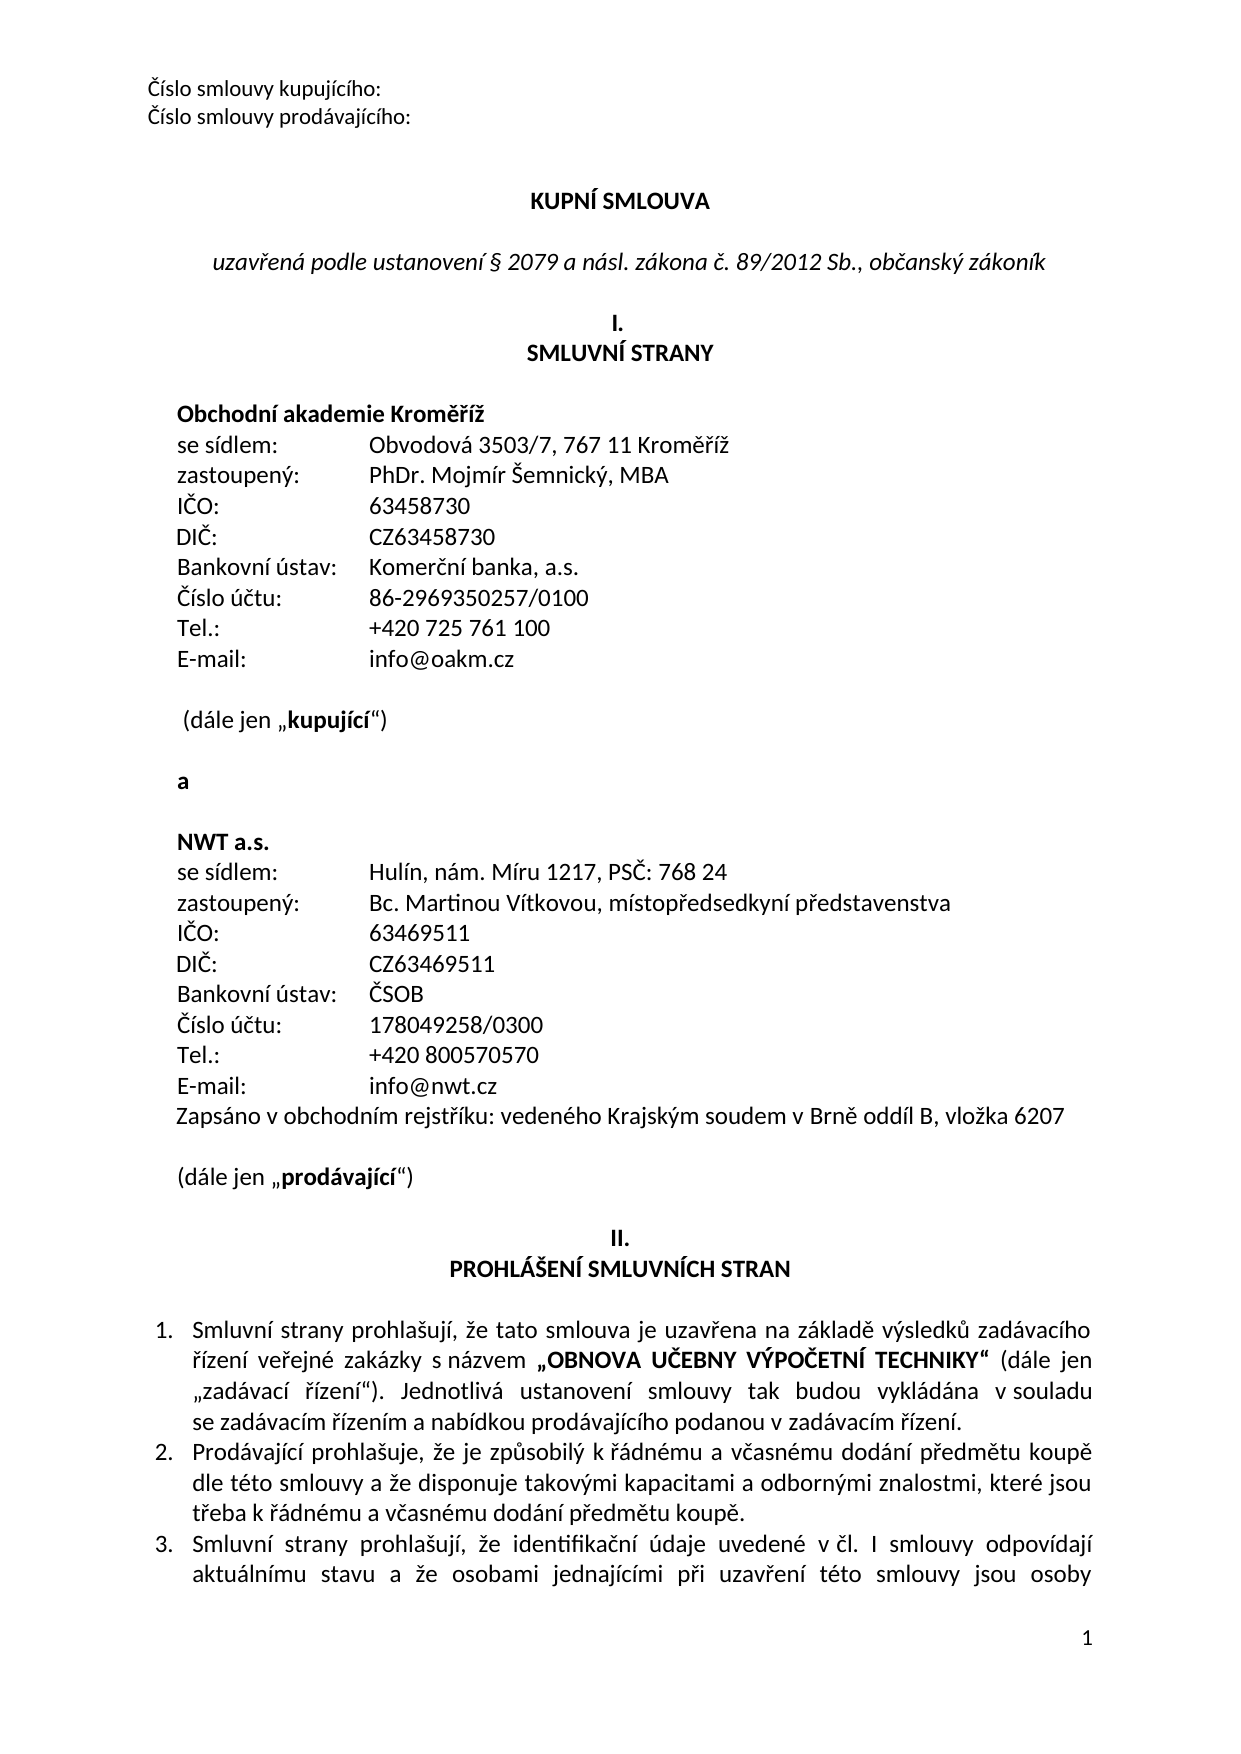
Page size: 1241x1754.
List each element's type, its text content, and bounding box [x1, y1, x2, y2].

text Obchodní akademie Kroměříž [148, 398, 1093, 429]
text a [151, 765, 1093, 795]
text zastoupený: Bc. Martinou Vítkovou, místopředsedkyní představenstva [148, 887, 1093, 917]
text Číslo účtu: 178049258/0300 [148, 1009, 1093, 1039]
text IČO: 63469511 [148, 917, 1093, 948]
text II. [148, 1223, 1093, 1253]
text uzavřená podle ustanovení § 2079 a násl. zákona č. 89/2012 Sb., občanský zákoník [166, 246, 1093, 276]
text I. [150, 307, 1086, 337]
text NWT a.s. [148, 826, 1093, 856]
text (dále jen „prodávající“) [177, 1162, 1093, 1192]
text KUPNÍ SMLOUVA [148, 185, 1093, 215]
text IČO: 63458730 [148, 490, 1093, 521]
text Tel.: +420 725 761 100 [148, 612, 1093, 643]
text Tel.: +420 800570570 [148, 1039, 1093, 1070]
text DIČ: CZ63458730 [148, 521, 1093, 551]
text (dále jen „kupující“) [151, 704, 1093, 734]
list Smluvní strany prohlašují, že tato smlouva je uzavřena na základě výsledků zadávacího řízení veřejné zakázky s názvem „OBNOVA UČEBNY VÝPOČETNÍ TECHNIKY“ (dále jen „zadávací řízení“). Jednotlivá ustanovení smlouvy tak budou vykládána v souladu se zadávacím řízením a nabídkou prodávajícího podanou v zadávacím řízení. [154, 1314, 1093, 1436]
text zastoupený: PhDr. Mojmír Šemnický, MBA [148, 459, 1093, 490]
list Prodávající prohlašuje, že je způsobilý k řádnému a včasnému dodání předmětu koupě dle této smlouvy a že disponuje takovými kapacitami a odbornými znalostmi, které jsou třeba k řádnému a včasnému dodání předmětu koupě. [154, 1436, 1093, 1528]
text se sídlem: Hulín, nám. Míru 1217, PSČ: 768 24 [148, 856, 1093, 887]
text Číslo účtu: 86-2969350257/0100 [148, 582, 1093, 612]
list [154, 1528, 1093, 1589]
text DIČ: CZ63469511 [148, 948, 1093, 978]
text SMLUVNÍ STRANY [148, 337, 1093, 368]
text PROHLÁŠENÍ SMLUVNÍCH STRAN [148, 1253, 1093, 1284]
text E-mail: info@oakm.cz [148, 643, 1093, 673]
text E-mail: info@nwt.cz [148, 1070, 1093, 1101]
text Zapsáno v obchodním rejstříku: vedeného Krajským soudem v Brně oddíl B, vložka 6207 [148, 1101, 1093, 1131]
text se sídlem: Obvodová 3503/7, 767 11 Kroměříž [148, 429, 1093, 459]
text Bankovní ústav: Komerční banka, a.s. [148, 551, 1093, 582]
text Bankovní ústav: ČSOB [148, 978, 1093, 1009]
